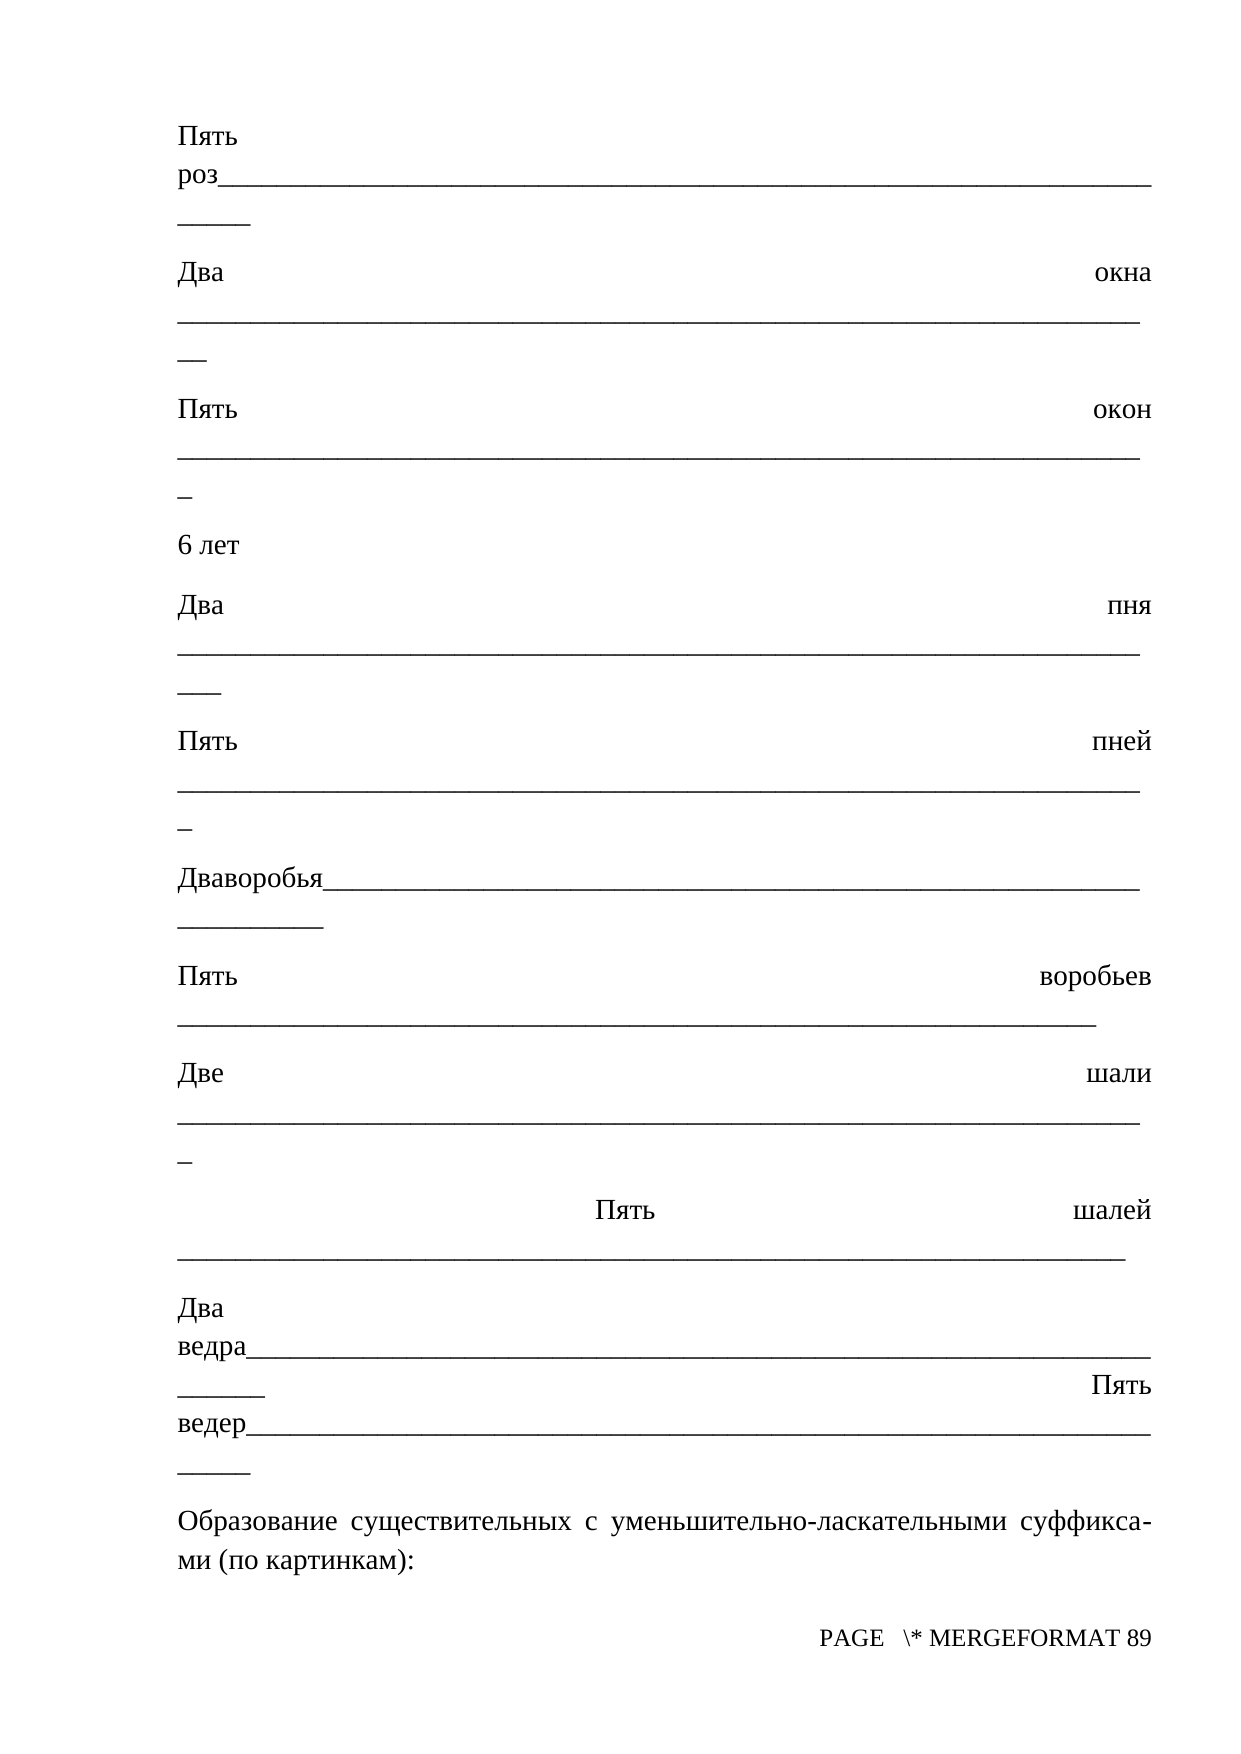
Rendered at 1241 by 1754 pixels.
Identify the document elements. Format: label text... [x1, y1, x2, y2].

text Пять пней ___________________________________________________________________ [177, 723, 1152, 834]
text Образование существительных с уменьшительно-ласкательными суффиксами (по картинкам): [177, 1503, 1152, 1576]
text Пять воробьев _______________________________________________________________ [177, 958, 1152, 1030]
text 6 лет [177, 527, 1152, 561]
text Дваворобья__________________________________________________________________ [177, 860, 1152, 932]
text Пять роз_____________________________________________________________________ [177, 118, 1152, 229]
text Два окна ____________________________________________________________________ [177, 254, 1152, 365]
text Две шали ___________________________________________________________________ [177, 1056, 1152, 1166]
text Два ведра____________________________________________________________________ Пять ведер___________________________________________________________________ [177, 1290, 1152, 1478]
text Два пня _____________________________________________________________________ [177, 587, 1152, 697]
text Пять шалей _________________________________________________________________ [177, 1192, 1152, 1264]
text Пять окон ___________________________________________________________________ [177, 391, 1152, 502]
